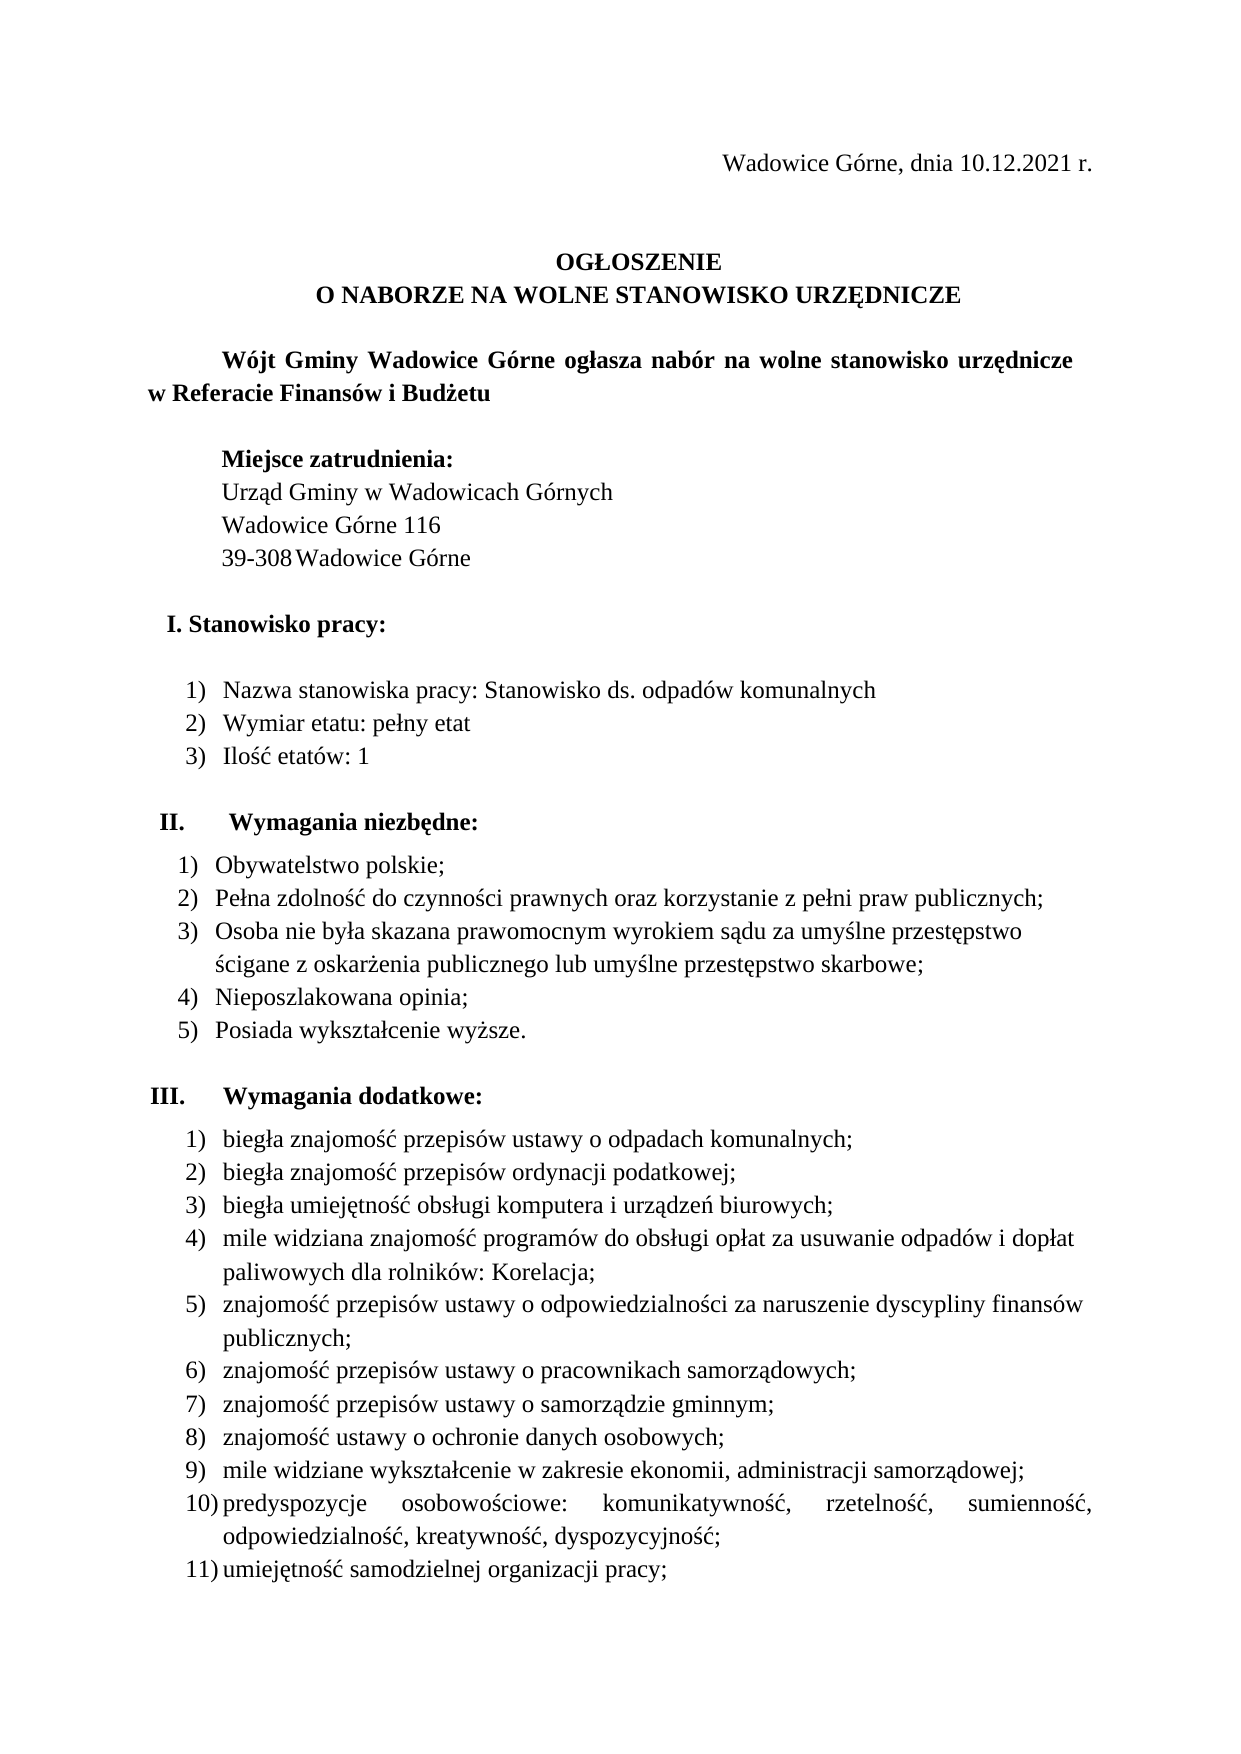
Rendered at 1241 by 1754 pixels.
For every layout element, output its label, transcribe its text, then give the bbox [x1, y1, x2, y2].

list Posiada wykształcenie wyższe. [177, 1015, 1093, 1044]
list Wymagania dodatkowe: [185, 1081, 1093, 1110]
text Miejsce zatrudnienia: [221, 444, 1093, 473]
list Nazwa stanowiska pracy: Stanowisko ds. odpadów komunalnych [185, 675, 1093, 704]
list Wymagania niezbędne: [185, 807, 1093, 836]
list mile widziane wykształcenie w zakresie ekonomii, administracji samorządowej; [185, 1455, 1093, 1483]
list Ilość etatów: 1 [185, 741, 1093, 770]
text Wadowice Górne 116 [221, 510, 1093, 539]
text Wójt Gminy Wadowice Górne ogłasza nabór na wolne stanowisko urzędnicze w Referacie Finansów i Budżetu [148, 345, 1093, 407]
list Pełna zdolność do czynności prawnych oraz korzystanie z pełni praw publicznych; [177, 883, 1093, 912]
list Obywatelstwo polskie; [177, 850, 1093, 879]
list biegła znajomość przepisów ordynacji podatkowej; [185, 1157, 1093, 1186]
text OGŁOSZENIE [185, 247, 1093, 275]
text Urząd Gminy w Wadowicach Górnych [221, 477, 1093, 506]
list znajomość przepisów ustawy o samorządzie gminnym; [185, 1389, 1093, 1417]
list Wadowice Górne [221, 543, 1093, 572]
list znajomość przepisów ustawy o odpowiedzialności za naruszenie dyscypliny finansów publicznych; [185, 1289, 1093, 1351]
list mile widziana znajomość programów do obsługi opłat za usuwanie odpadów i dopłat paliwowych dla rolników: Korelacja; [185, 1223, 1093, 1285]
list Wymiar etatu: pełny etat [185, 708, 1093, 737]
list predyspozycje osobowościowe: komunikatywność, rzetelność, sumienność, odpowiedzialność, kreatywność, dyspozycyjność; [185, 1488, 1093, 1549]
text O NABORZE NA WOLNE STANOWISKO URZĘDNICZE [185, 280, 1093, 341]
list znajomość ustawy o ochronie danych osobowych; [185, 1422, 1093, 1450]
list umiejętność samodzielnej organizacji pracy; [185, 1554, 1093, 1582]
list biegła umiejętność obsługi komputera i urządzeń biurowych; [185, 1191, 1093, 1219]
list biegła znajomość przepisów ustawy o odpadach komunalnych; [185, 1124, 1093, 1153]
list znajomość przepisów ustawy o pracownikach samorządowych; [185, 1356, 1093, 1384]
list Osoba nie była skazana prawomocnym wyrokiem sądu za umyślne przestępstwo ścigane z oskarżenia publicznego lub umyślne przestępstwo skarbowe; [177, 916, 1093, 978]
list Nieposzlakowana opinia; [177, 982, 1093, 1011]
text I. Stanowisko pracy: [148, 609, 1093, 638]
text Wadowice Górne, dnia 10.12.2021 r. [185, 148, 1093, 176]
